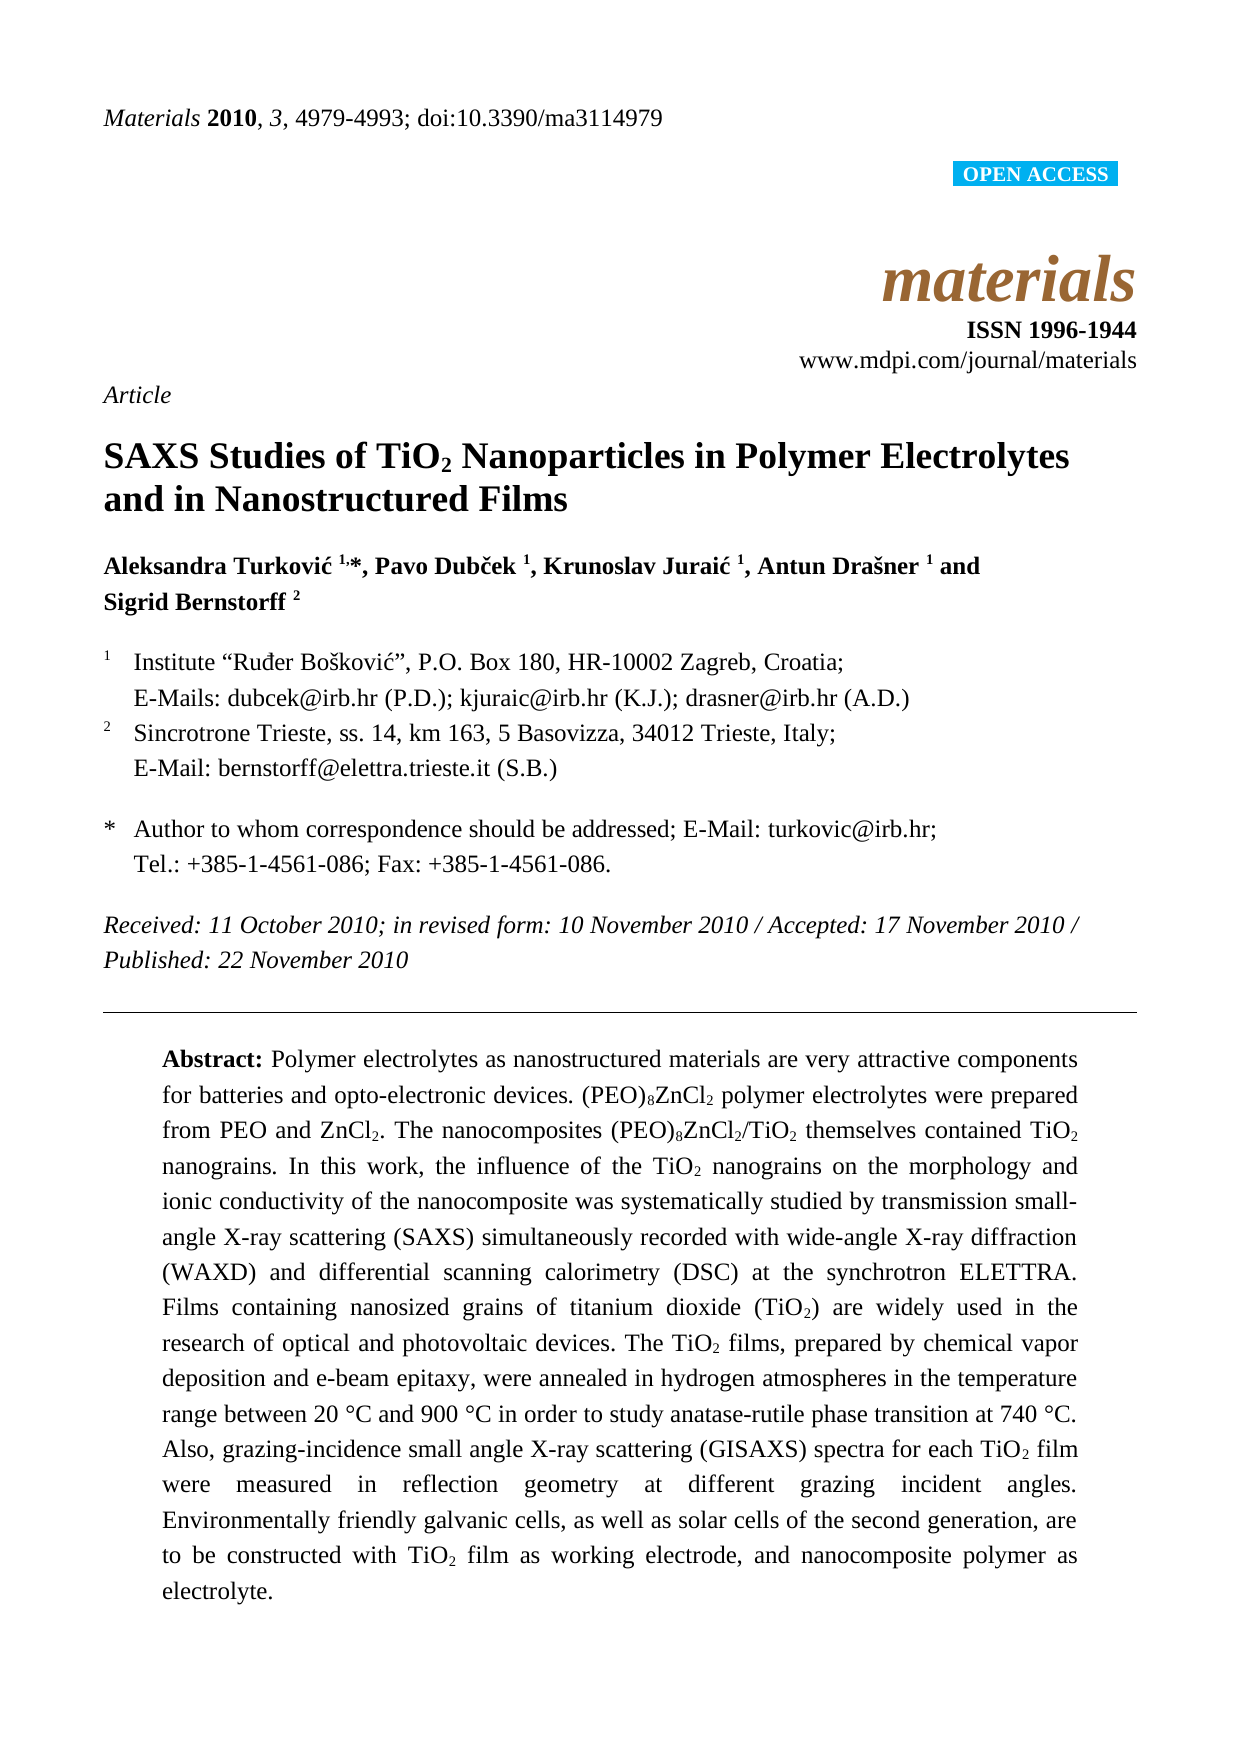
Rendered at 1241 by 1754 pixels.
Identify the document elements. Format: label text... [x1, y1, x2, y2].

text Received: 11 October 2010; in revised form: 10 November 2010 / Accepted: 17 November 2010 / Published: 22 November 2010 [103, 903, 1137, 974]
text Abstract: Polymer electrolytes as nanostructured materials are very attractive components for batteries and opto-electronic devices. (PEO)8ZnCl2 polymer electrolytes were prepared from PEO and ZnCl2. The nanocomposites (PEO)8ZnCl2/TiO2 themselves contained TiO2 nanograins. In this work, the influence of the TiO2 nanograins on the morphology and ionic conductivity of the nanocomposite was systematically studied by transmission small-angle X-ray scattering (SAXS) simultaneously recorded with wide-angle X-ray diffraction (WAXD) and differential scanning calorimetry (DSC) at the synchrotron ELETTRA. Films containing nanosized grains of titanium dioxide (TiO2) are widely used in the research of optical and photovoltaic devices. The TiO2 films, prepared by chemical vapor deposition and e-beam epitaxy, were annealed in hydrogen atmospheres in the temperature range between 20 °C and 900 °C in order to study anatase-rutile phase transition at 740 °C. Also, grazing-incidence small angle X-ray scattering (GISAXS) spectra for each TiO2 film were measured in reflection geometry at different grazing incident angles. Environmentally friendly galvanic cells, as well as solar cells of the second generation, are to be constructed with TiO2 film as working electrode, and nanocomposite polymer as electrolyte. [162, 1038, 1078, 1605]
text Materials 2010, 3, 4979-4993; doi:10.3390/ma3114979 [103, 103, 1099, 132]
text materials ISSN 1996-1944 www.mdpi.com/journal/materials [103, 238, 1137, 373]
text Aleksandra Turković 1,*, Pavo Dubček 1, Krunoslav Juraić 1, Antun Drašner 1 and Sigrid Bernstorff 2 [103, 545, 1137, 616]
text Article [103, 373, 1137, 409]
text 2 Sincrotrone Trieste, ss. 14, km 163, 5 Basovizza, 34012 Trieste, Italy; E-Mail: bernstorff@elettra.trieste.it (S.B.) [103, 711, 1137, 782]
text 1 Institute “Ruđer Bošković”, P.O. Box 180, HR-10002 Zagreb, Croatia; E-Mails: dubcek@irb.hr (P.D.); kjuraic@irb.hr (K.J.); drasner@irb.hr (A.D.) [103, 641, 1137, 711]
text SAXS Studies of TiO2 Nanoparticles in Polymer Electrolytes and in Nanostructured Films [103, 434, 1137, 520]
text * Author to whom correspondence should be addressed; E-Mail: turkovic@irb.hr; Tel.: +385-1-4561-086; Fax: +385-1-4561-086. [103, 807, 1137, 878]
